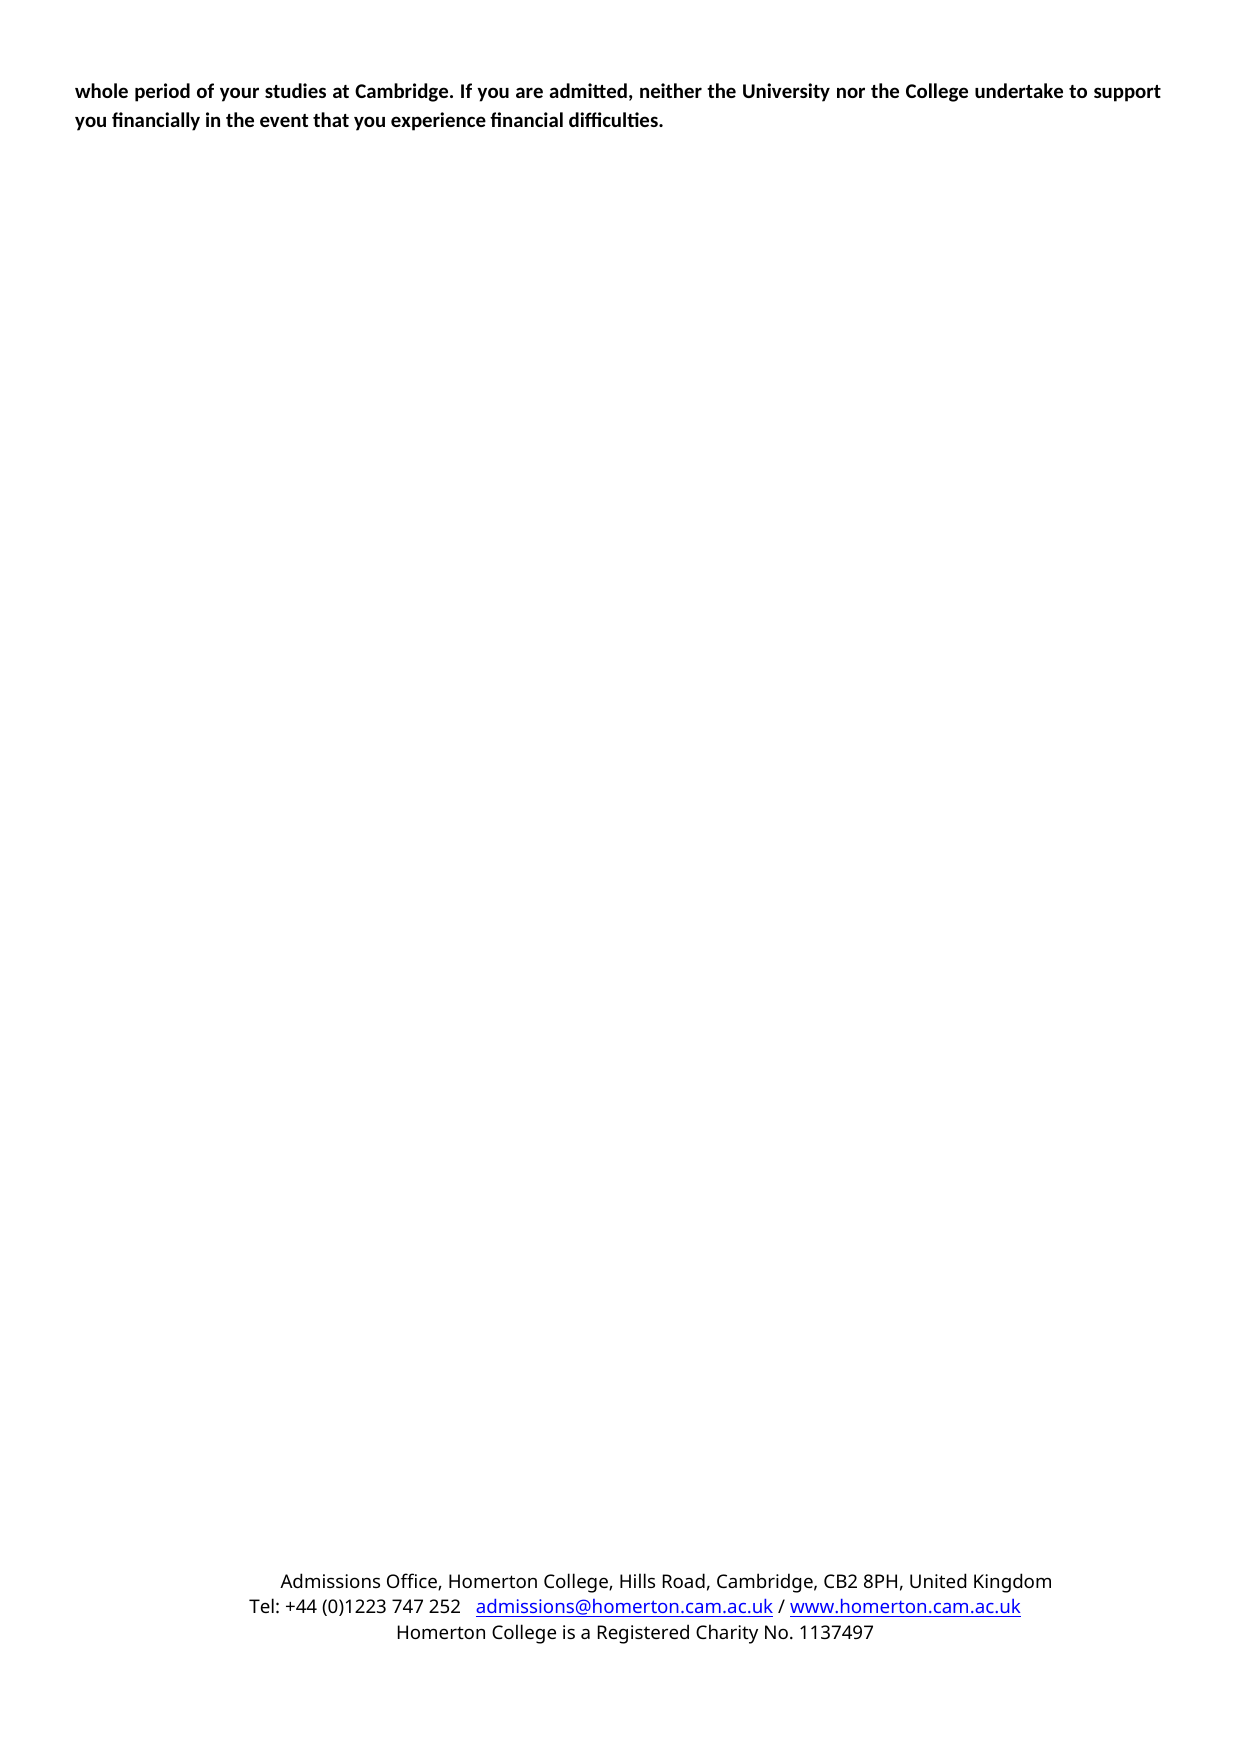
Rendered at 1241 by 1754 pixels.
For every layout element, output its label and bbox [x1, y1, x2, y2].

text [75, 75, 1164, 133]
